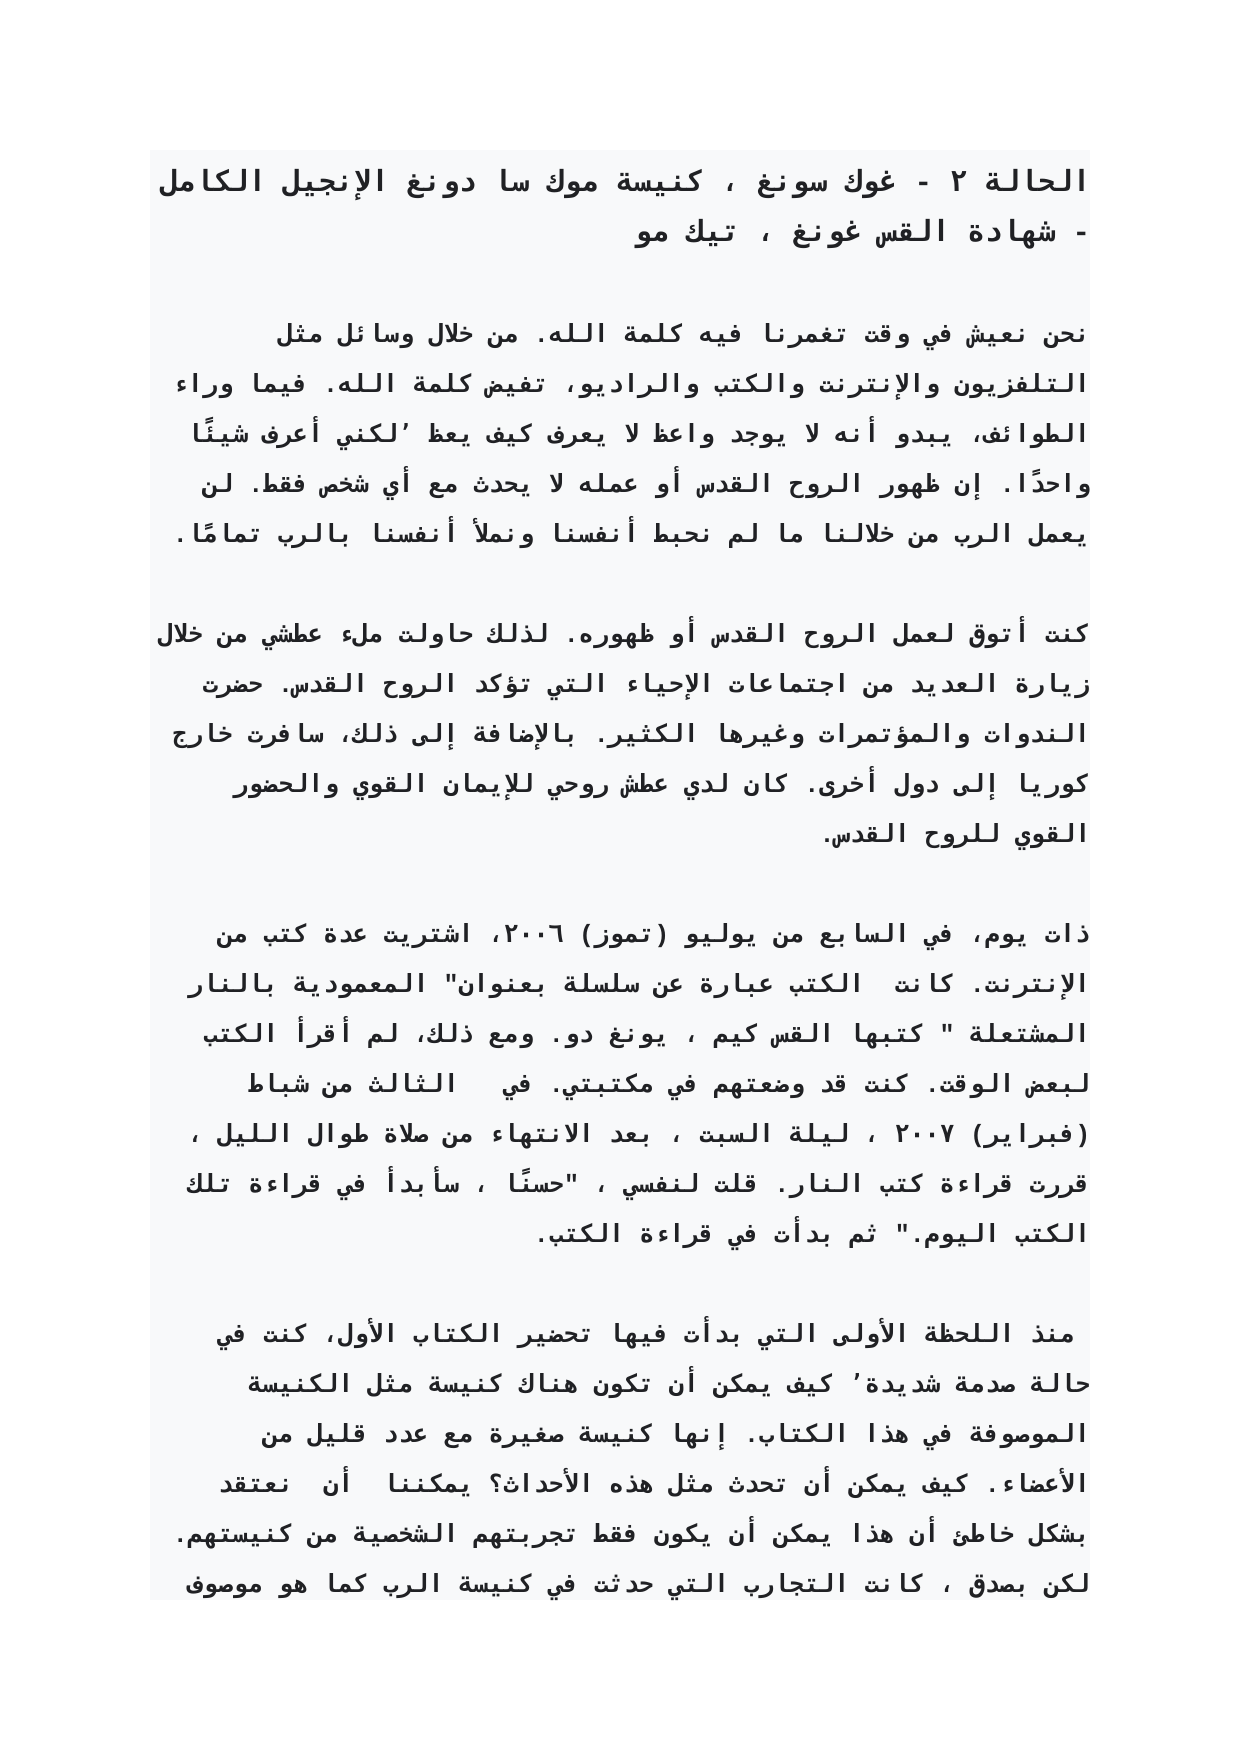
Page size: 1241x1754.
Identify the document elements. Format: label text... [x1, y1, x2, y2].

text كنت أتوق لعمل الروح القدس أو ظهوره. لذلك حاولت ملء عطشي من خلال زيارة العديد من اجتماعات الإحياء التي تؤكد الروح القدس. حضرت الندوات والمؤتمرات وغيرها الكثير. بالإضافة إلى ذلك، سافرت خارج كوريا إلى دول أخرى. كان لدي عطش روحي للإيمان القوي والحضور القوي للروح القدس. [150, 600, 1090, 850]
text نحن نعيش في وقت تغمرنا فيه كلمة الله. من خلال وسائل مثل التلفزيون والإنترنت والكتب والراديو، تفيض كلمة الله. فيما وراء الطوائف، يبدو أنه لا يوجد واعظ لا يعرف كيف يعظ ٬لكني أعرف شيئًا واحدًا. إن ظهور الروح القدس أو عمله لا يحدث مع أي شخص فقط. لن يعمل الرب من خلالنا ما لم نحبط أنفسنا ونملأ أنفسنا بالرب تمامًا. [150, 300, 1090, 550]
text الحالة ٢ - غوك سونغ ، كنيسة موك سا دونغ الإنجيل الكامل - شهادة القس غونغ ، تيك مو [150, 150, 1090, 250]
text ذات يوم، في السابع من يوليو (تموز) ٢٠٠٦، اشتريت عدة كتب من الإنترنت. كانت الكتب عبارة عن سلسلة بعنوان" المعمودية بالنار المشتعلة " كتبها القس كيم ، يونغ دو. ومع ذلك، لم أقرأ الكتب لبعض الوقت. كنت قد وضعتهم في مكتبتي. في الثالث من شباط (فبراير) ٢٠٠٧ ، ليلة السبت ، بعد الانتهاء من صلاة طوال الليل ، قررت قراءة كتب النار. قلت لنفسي ، "حسنًا ، سأبدأ في قراءة تلك الكتب اليوم." ثم بدأت في قراءة الكتب. [150, 900, 1090, 1250]
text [150, 1300, 1090, 1600]
